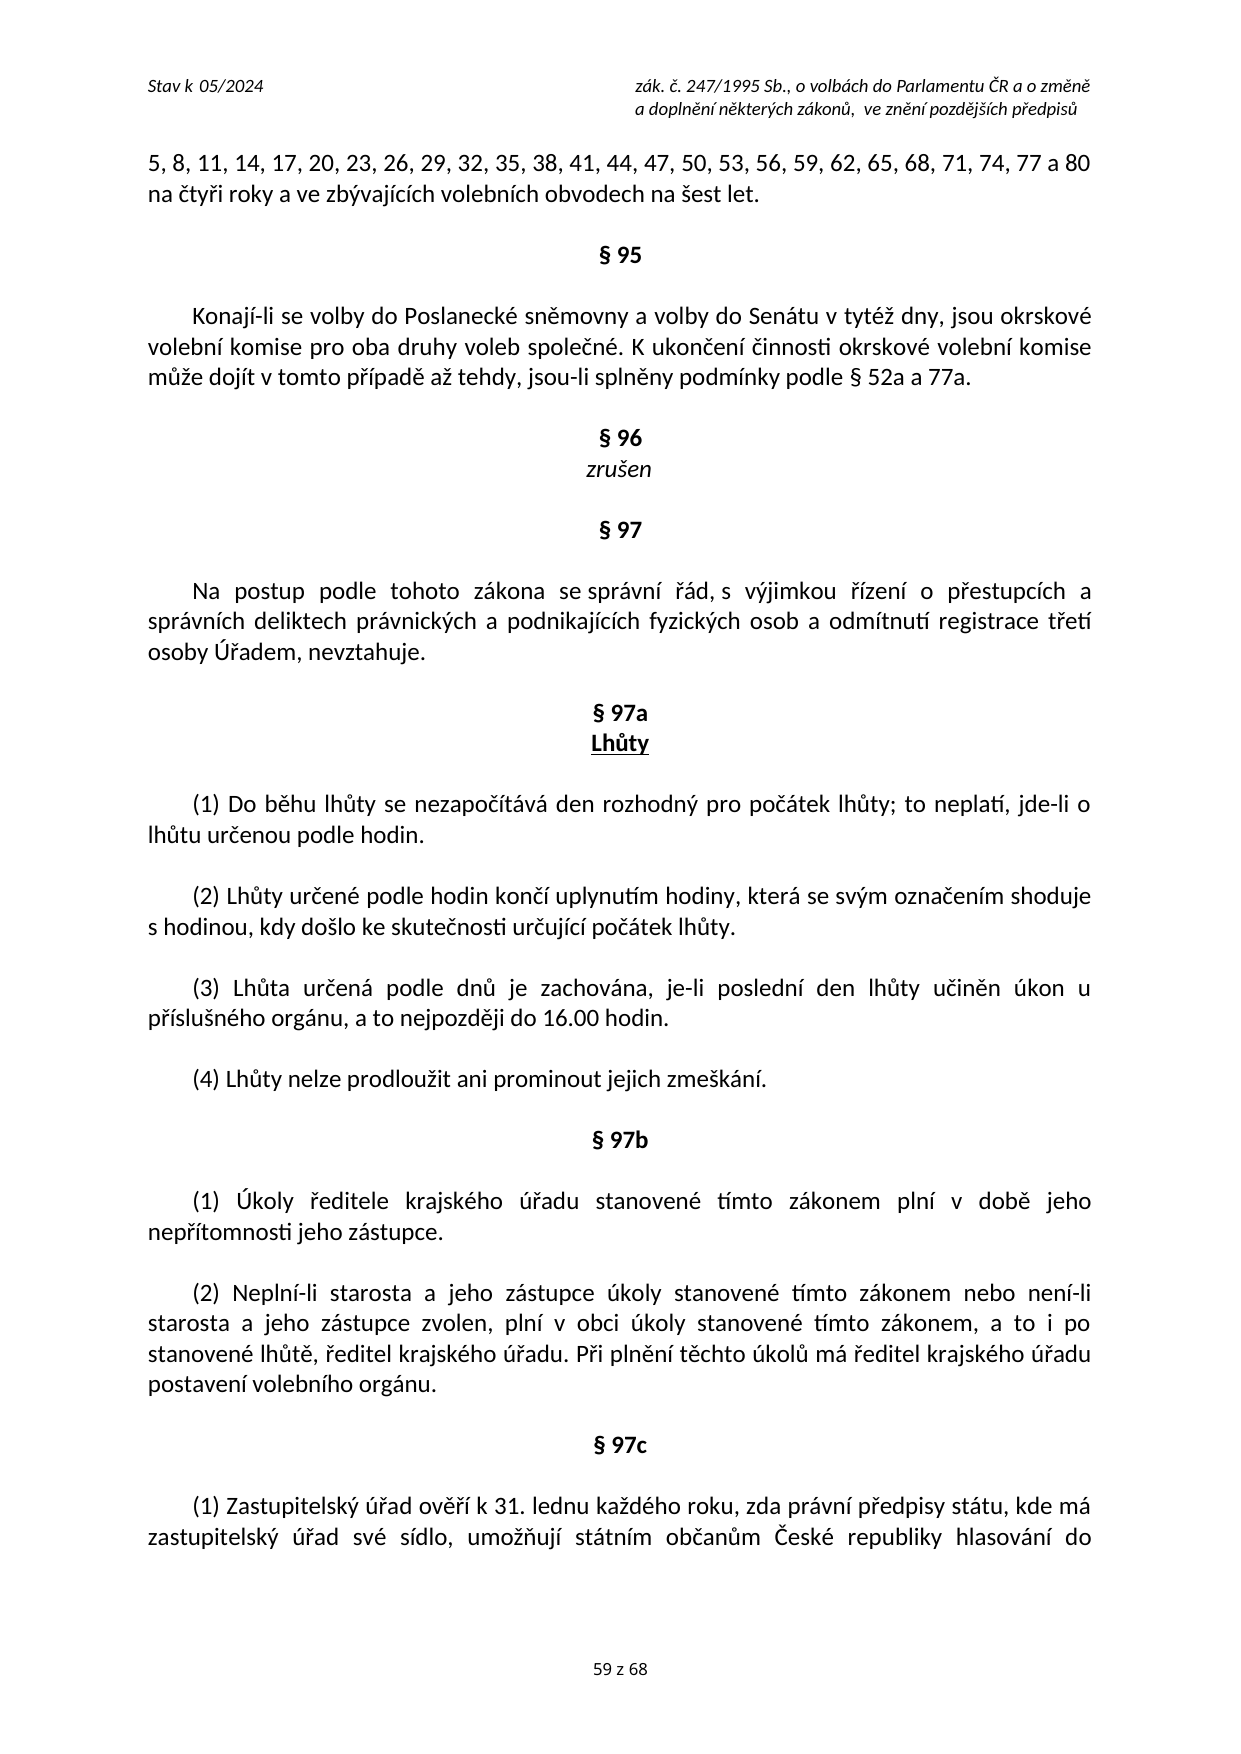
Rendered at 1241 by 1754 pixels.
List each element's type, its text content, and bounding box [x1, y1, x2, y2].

text (1) Úkoly ředitele krajského úřadu stanovené tímto zákonem plní v době jeho nepřítomnosti jeho zástupce. [148, 1185, 1093, 1246]
text § 97c [148, 1429, 1093, 1460]
text § 95 [148, 239, 1093, 270]
text Lhůty [148, 727, 1093, 758]
text (1) Do běhu lhůty se nezapočítává den rozhodný pro počátek lhůty; to neplatí, jde-li o lhůtu určenou podle hodin. [148, 788, 1093, 849]
text Na postup podle tohoto zákona se správní řád, s výjimkou řízení o přestupcích a správních deliktech právnických a podnikajících fyzických osob a odmítnutí registrace třetí osoby Úřadem, nevztahuje. [148, 575, 1093, 666]
text Konají-li se volby do Poslanecké sněmovny a volby do Senátu v tytéž dny, jsou okrskové volební komise pro oba druhy voleb společné. K ukončení činnosti okrskové volební komise může dojít v tomto případě až tehdy, jsou-li splněny podmínky podle § 52a a 77a. [148, 300, 1093, 392]
text (3) Lhůta určená podle dnů je zachována, je-li poslední den lhůty učiněn úkon u příslušného orgánu, a to nejpozději do 16.00 hodin. [148, 972, 1093, 1033]
text (4) Lhůty nelze prodloužit ani prominout jejich zmeškání. [148, 1063, 1093, 1094]
text (2) Neplní-li starosta a jeho zástupce úkoly stanovené tímto zákonem nebo není-li starosta a jeho zástupce zvolen, plní v obci úkoly stanovené tímto zákonem, a to i po stanovené lhůtě, ředitel krajského úřadu. Při plnění těchto úkolů má ředitel krajského úřadu postavení volebního orgánu. [148, 1277, 1093, 1399]
text § 97 [148, 514, 1093, 544]
text § 96 [148, 422, 1093, 453]
text § 97a [148, 697, 1093, 727]
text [148, 148, 1093, 209]
text zrušen [148, 453, 1093, 483]
text (2) Lhůty určené podle hodin končí uplynutím hodiny, která se svým označením shoduje s hodinou, kdy došlo ke skutečnosti určující počátek lhůty. [148, 880, 1093, 941]
text § 97b [148, 1124, 1093, 1155]
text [148, 1491, 1093, 1552]
